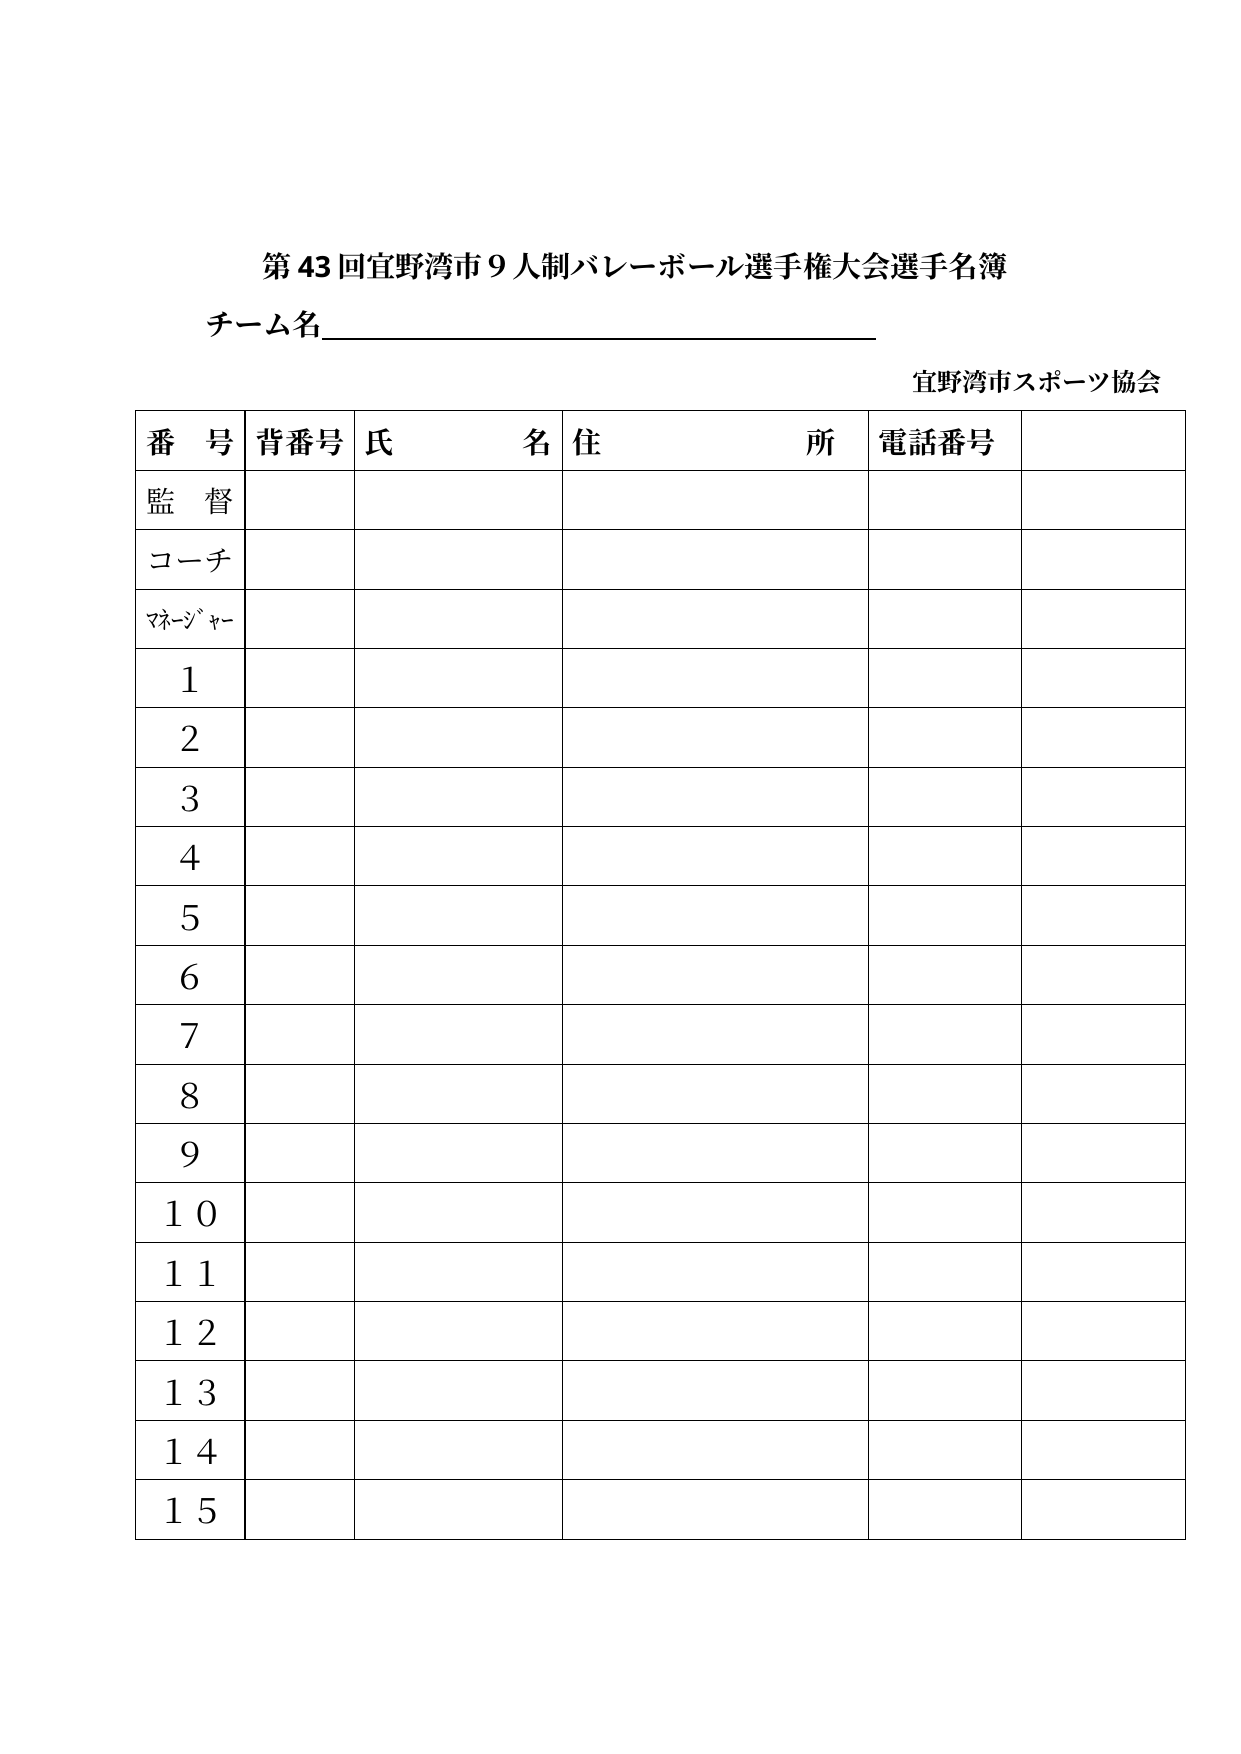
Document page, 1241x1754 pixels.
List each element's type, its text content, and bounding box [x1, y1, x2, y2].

table_cell [246, 708, 354, 767]
table_cell [246, 827, 354, 885]
table_cell [246, 649, 354, 707]
table_cell [1022, 1183, 1185, 1242]
table_cell [355, 649, 562, 707]
table_cell [1022, 1302, 1185, 1360]
table_cell [355, 1005, 562, 1063]
table_cell １１ [136, 1243, 244, 1301]
table_cell ３ [136, 768, 244, 826]
table_cell [563, 827, 868, 885]
table_cell [246, 886, 354, 945]
table_cell [355, 471, 562, 529]
table_cell １５ [136, 1480, 244, 1538]
table_header 氏 名 [355, 411, 562, 470]
table_cell [1022, 1124, 1185, 1182]
table_cell [1022, 1065, 1185, 1123]
table_cell [869, 768, 1021, 826]
table_cell [1022, 1005, 1185, 1063]
table_cell [355, 946, 562, 1004]
table_cell [563, 590, 868, 648]
text 第43回宜野湾市９人制バレーボール選手権大会選手名簿 [59, 235, 1211, 294]
table_cell ９ [136, 1124, 244, 1182]
table_cell [869, 946, 1021, 1004]
table_cell [246, 1243, 354, 1301]
table_cell [355, 1243, 562, 1301]
table_cell [1022, 1421, 1185, 1479]
table_cell [246, 1480, 354, 1538]
table_cell [246, 590, 354, 648]
table_cell [869, 1183, 1021, 1242]
table_cell [246, 530, 354, 588]
table_cell ２ [136, 708, 244, 767]
table_cell [563, 1005, 868, 1063]
table_cell [869, 1421, 1021, 1479]
table_cell [246, 1361, 354, 1420]
table_cell [869, 649, 1021, 707]
table_cell [563, 768, 868, 826]
table_cell ６ [136, 946, 244, 1004]
table_cell [246, 768, 354, 826]
table_cell [869, 471, 1021, 529]
table_cell ﾏﾈｰｼﾞｬｰ [136, 590, 244, 648]
table_cell １０ [136, 1183, 244, 1242]
table_cell [355, 1124, 562, 1182]
table_cell [355, 1480, 562, 1538]
table_cell [246, 1183, 354, 1242]
table_header 住 所 [563, 411, 868, 470]
table_cell [869, 1005, 1021, 1063]
table_cell [869, 590, 1021, 648]
table_cell ４ [136, 827, 244, 885]
table_cell [1022, 886, 1185, 945]
table_cell [1022, 946, 1185, 1004]
table_cell [1022, 708, 1185, 767]
table_cell [355, 590, 562, 648]
table_cell [869, 1124, 1021, 1182]
table_cell １４ [136, 1421, 244, 1479]
table_cell [1022, 649, 1185, 707]
table_cell [1022, 1243, 1185, 1301]
table_cell [563, 1183, 868, 1242]
table_cell [563, 1065, 868, 1123]
table_cell コーチ [136, 530, 244, 588]
table_cell [563, 530, 868, 588]
table_cell [563, 1421, 868, 1479]
table_cell [246, 946, 354, 1004]
table_cell [355, 1183, 562, 1242]
table_cell １ [136, 649, 244, 707]
table_cell [869, 1065, 1021, 1123]
table_cell [869, 1302, 1021, 1360]
table_cell [355, 827, 562, 885]
table_cell [563, 1243, 868, 1301]
table_cell [246, 1065, 354, 1123]
table_cell [355, 1361, 562, 1420]
table_cell [1022, 1480, 1185, 1538]
table_cell [246, 1421, 354, 1479]
table_cell [1022, 768, 1185, 826]
text チーム名 [59, 294, 1211, 352]
table_cell [1022, 471, 1185, 529]
table_cell ５ [136, 886, 244, 945]
table_cell [246, 1005, 354, 1063]
table_cell [355, 886, 562, 945]
table_cell [246, 1124, 354, 1182]
table_cell [355, 1421, 562, 1479]
table_cell [355, 708, 562, 767]
table_cell [246, 471, 354, 529]
table_header 番 号 [136, 411, 244, 470]
table_cell [355, 1302, 562, 1360]
table_cell [869, 708, 1021, 767]
table_header 背番号 [246, 411, 354, 470]
table_cell [563, 1302, 868, 1360]
table_cell [1022, 827, 1185, 885]
table_cell ８ [136, 1065, 244, 1123]
table_cell 監 督 [136, 471, 244, 529]
table_cell [1022, 530, 1185, 588]
table_cell [563, 649, 868, 707]
table_cell [246, 1302, 354, 1360]
table_cell [355, 530, 562, 588]
table_cell [563, 946, 868, 1004]
table_cell [563, 471, 868, 529]
table_cell [1022, 590, 1185, 648]
table_cell [869, 1243, 1021, 1301]
table_cell [563, 1480, 868, 1538]
table_cell [355, 1065, 562, 1123]
table_cell ７ [136, 1005, 244, 1063]
table_cell [563, 1124, 868, 1182]
table_cell [563, 708, 868, 767]
text 宜野湾市スポーツ協会 [59, 352, 1161, 410]
table_cell [355, 768, 562, 826]
table_header 電話番号 [869, 411, 1021, 470]
table_cell [869, 530, 1021, 588]
table_header [1022, 411, 1185, 470]
table_cell [869, 827, 1021, 885]
table_cell [1022, 1361, 1185, 1420]
table_cell [869, 886, 1021, 945]
table_cell １２ [136, 1302, 244, 1360]
table_cell １３ [136, 1361, 244, 1420]
table_cell [563, 886, 868, 945]
table_cell [869, 1480, 1021, 1538]
table_cell [869, 1361, 1021, 1420]
table_cell [563, 1361, 868, 1420]
